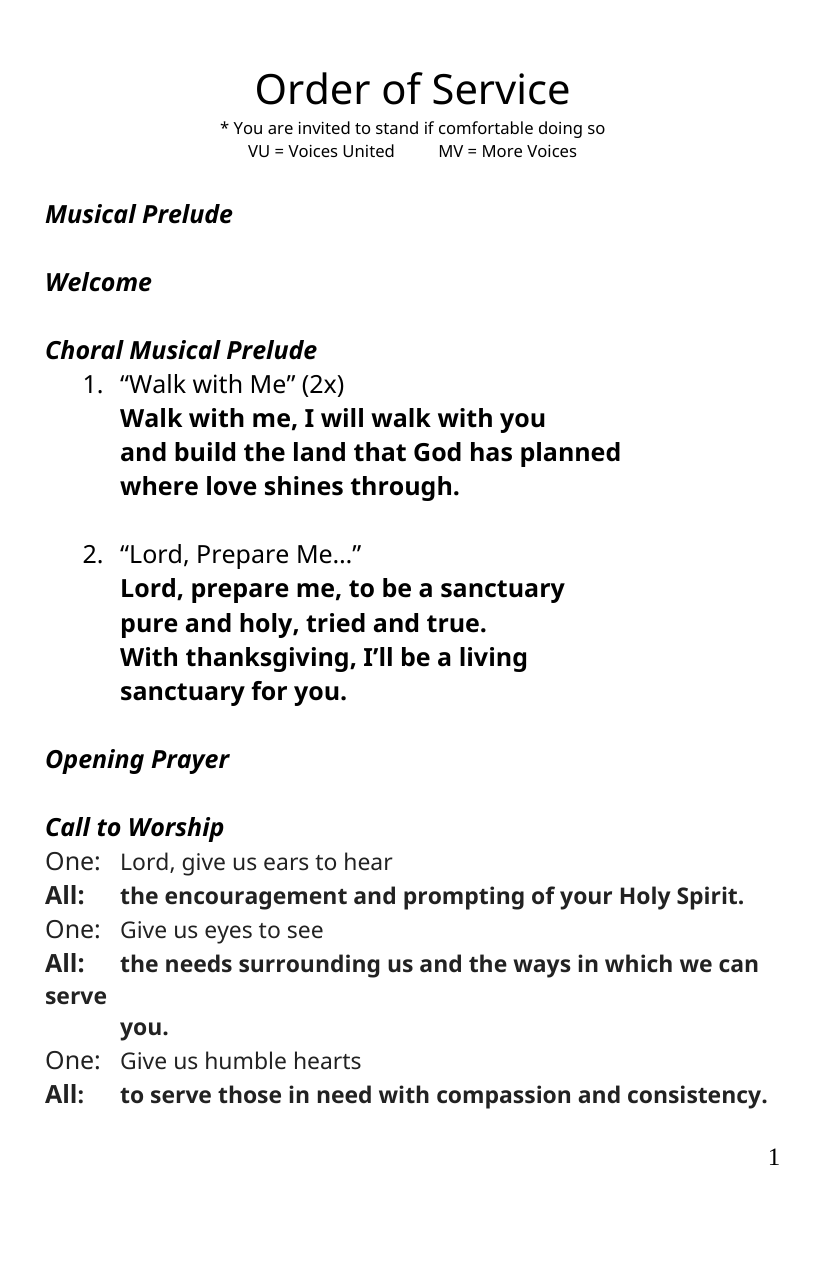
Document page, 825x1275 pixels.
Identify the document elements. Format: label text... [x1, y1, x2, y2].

list “Lord, Prepare Me…” [82, 537, 780, 571]
list Lord, prepare me, to be a sanctuary [120, 571, 780, 605]
text One: Lord, give us ears to hear [45, 844, 780, 878]
text All: the encouragement and prompting of your Holy Spirit. [45, 878, 780, 912]
text Choral Musical Prelude [45, 333, 780, 367]
text All: to serve those in need with compassion and consistency. [45, 1076, 780, 1111]
list Walk with me, I will walk with you [120, 401, 780, 435]
text Order of Service [45, 60, 780, 117]
text One: Give us eyes to see [45, 912, 780, 946]
text Welcome [45, 264, 780, 299]
text All: the needs surrounding us and the ways in which we can serve [45, 946, 780, 1011]
list “Walk with Me” (2x) [82, 367, 780, 401]
list With thanksgiving, I’ll be a living [120, 639, 780, 673]
list pure and holy, tried and true. [120, 605, 780, 639]
text Musical Prelude [45, 196, 780, 231]
text Opening Prayer [45, 741, 780, 776]
list where love shines through. [120, 469, 780, 503]
text VU = Voices United MV = More Voices [45, 140, 780, 162]
text One: Give us humble hearts [45, 1042, 780, 1076]
list * You are invited to stand if comfortable doing so [15, 117, 810, 140]
text you. [45, 1011, 780, 1042]
list and build the land that God has planned [120, 435, 780, 469]
list sanctuary for you. [120, 673, 780, 707]
text Call to Worship [45, 809, 780, 844]
